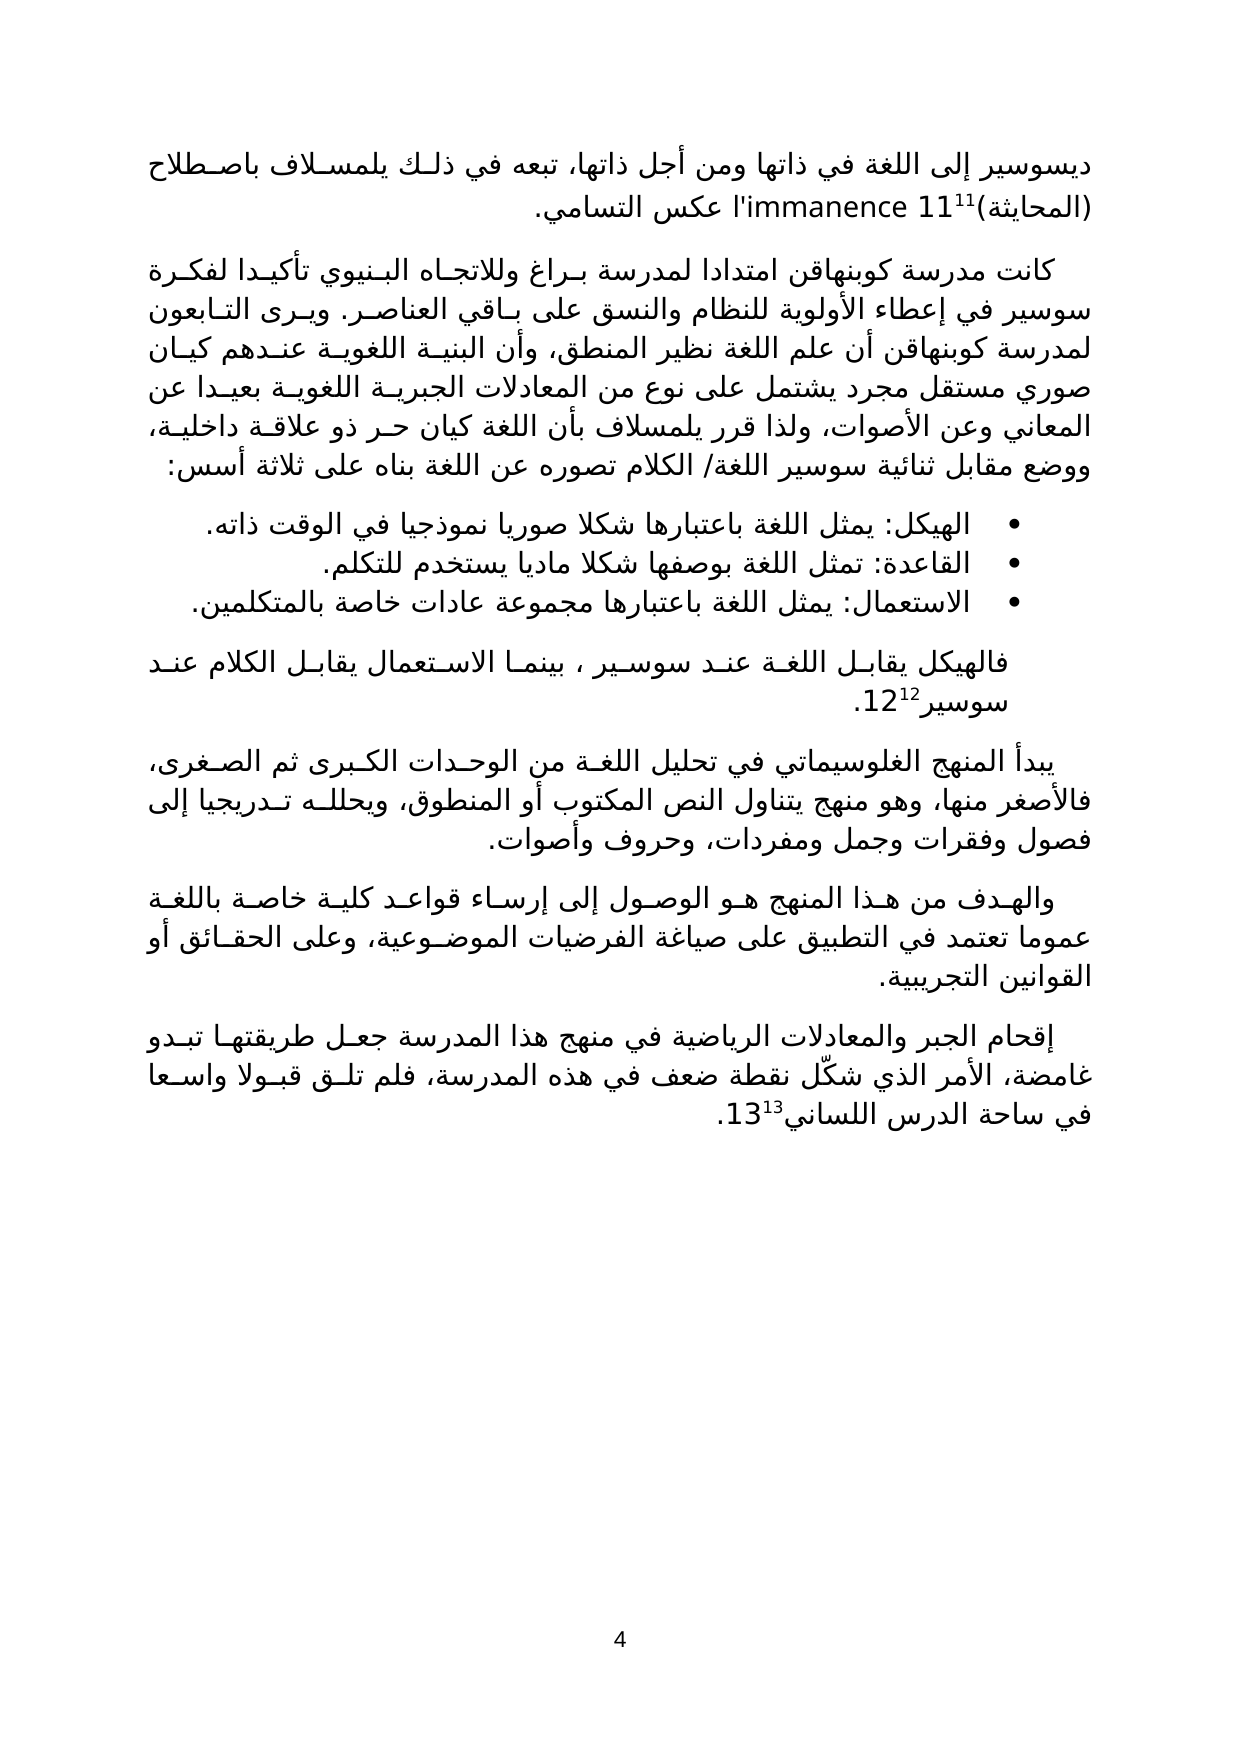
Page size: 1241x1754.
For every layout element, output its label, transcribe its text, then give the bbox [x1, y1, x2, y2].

list الهيكل: يمثل اللغة باعتبارها شكلا صوريا نموذجيا في الوقت ذاته. [148, 508, 1009, 542]
text والهدف من هذا المنهج هو الوصول إلى إرساء قواعد كلية خاصة باللغة عموما تعتمد في التطبيق على صياغة الفرضيات الموضوعية، وعلى الحقائق أو القوانين التجريبية. [148, 882, 1093, 994]
text فالهيكل يقابل اللغة عند سوسير ، بينما الاستعمال يقابل الكلام عند سوسير12. [148, 645, 1009, 718]
list القاعدة: تمثل اللغة بوصفها شكلا ماديا يستخدم للتكلم. [148, 547, 1009, 581]
text يبدأ المنهج الغلوسيماتي في تحليل اللغة من الوحدات الكبرى ثم الصغرى، فالأصغر منها، وهو منهج يتناول النص المكتوب أو المنطوق، ويحلله تدريجيا إلى فصول وفقرات وجمل ومفردات، وحروف وأصوات. [148, 744, 1093, 856]
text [148, 148, 1093, 226]
list الاستعمال: يمثل اللغة باعتبارها مجموعة عادات خاصة بالمتكلمين. [148, 586, 1009, 619]
text إقحام الجبر والمعادلات الرياضية في منهج هذا المدرسة جعل طريقتها تبدو غامضة، الأمر الذي شكّل نقطة ضعف في هذه المدرسة، فلم تلق قبولا واسعا في ساحة الدرس اللساني13. [148, 1019, 1093, 1131]
text كانت مدرسة كوبنهاقن امتدادا لمدرسة براغ وللاتجاه البنيوي تأكيدا لفكرة سوسير في إعطاء الأولوية للنظام والنسق على باقي العناصر. ويرى التابعون لمدرسة كوبنهاقن أن علم اللغة نظير المنطق، وأن البنية اللغوية عندهم كيان صوري مستقل مجرد يشتمل على نوع من المعادلات الجبرية اللغوية بعيدا عن المعاني وعن الأصوات، ولذا قرر يلمسلاف بأن اللغة كيان حر ذو علاقة داخلية، ووضع مقابل ثنائية سوسير اللغة/ الكلام تصوره عن اللغة بناه على ثلاثة أسس: [148, 253, 1093, 482]
